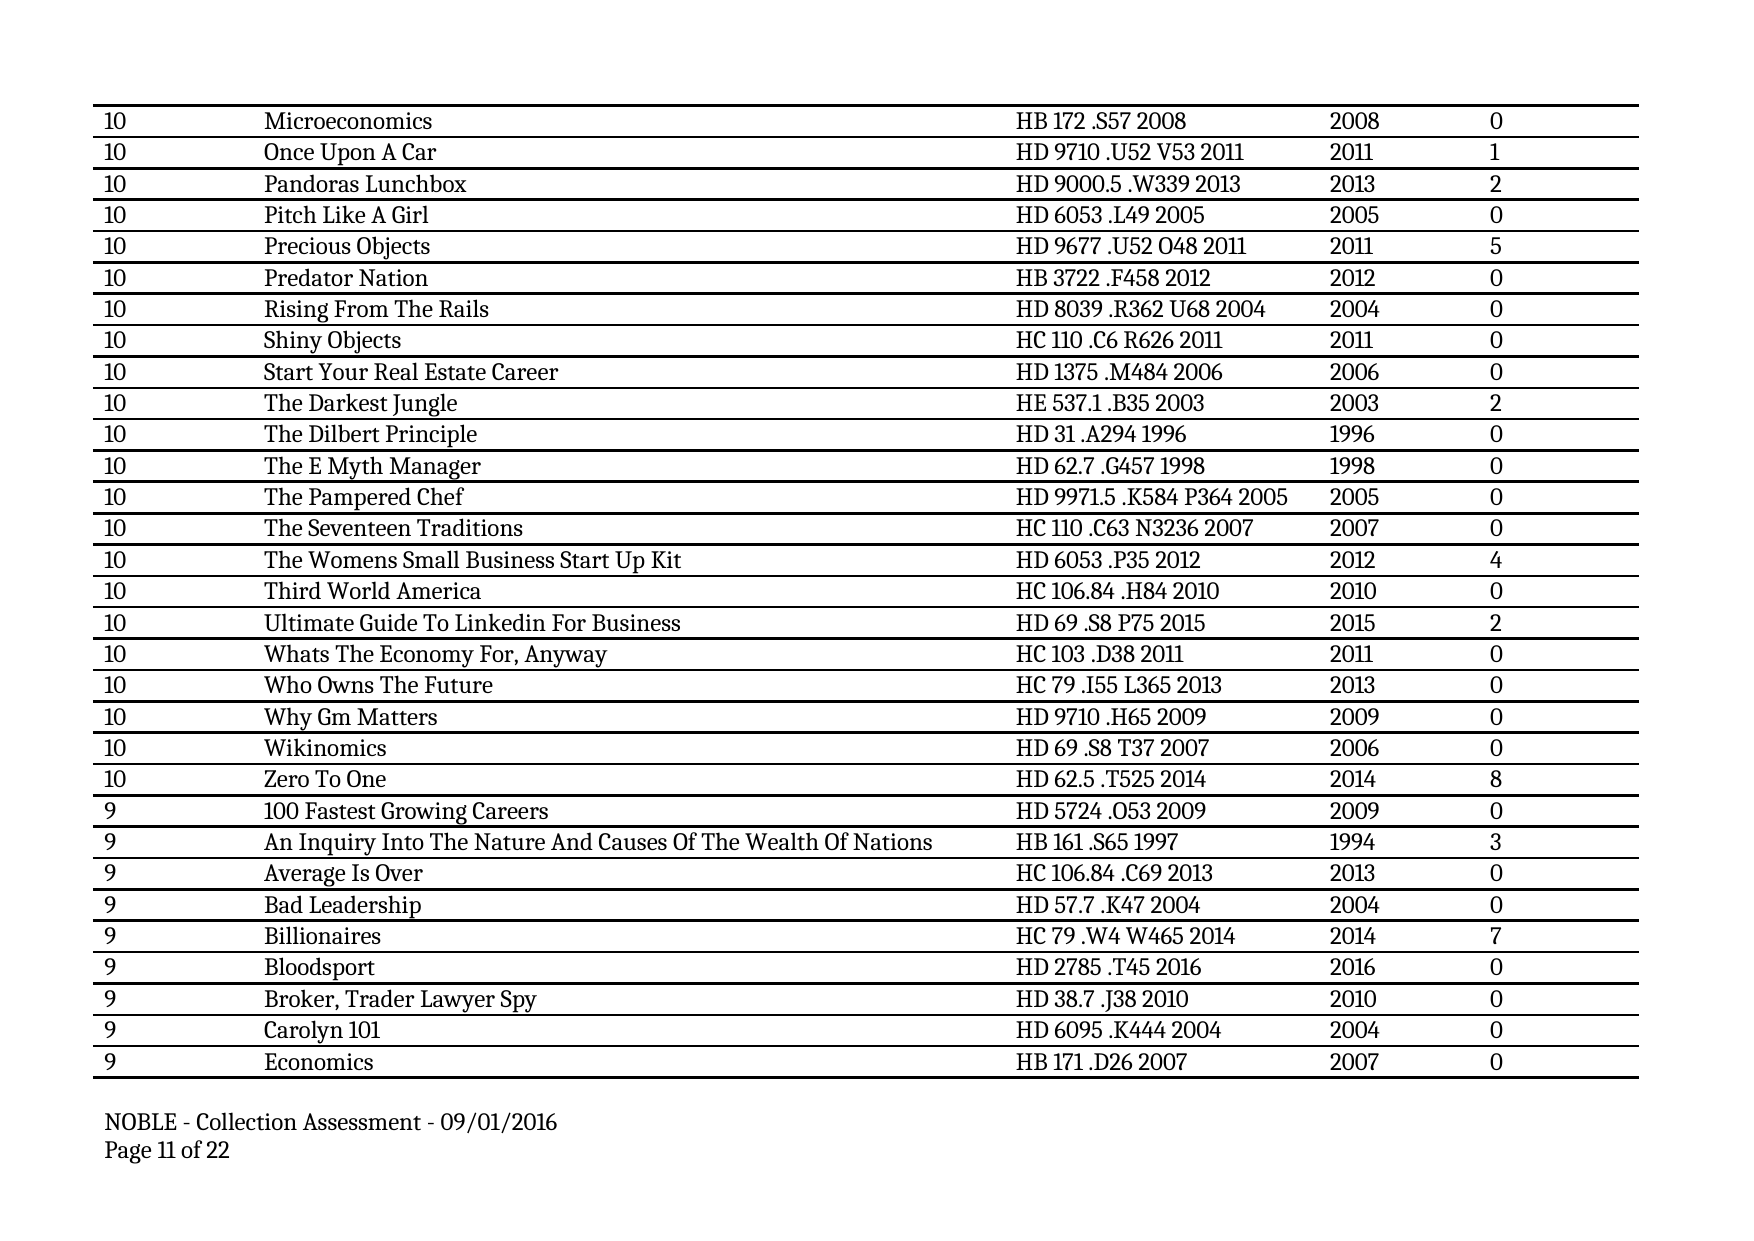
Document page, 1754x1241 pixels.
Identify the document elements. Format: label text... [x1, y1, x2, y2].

table_cell 2004 [1319, 891, 1478, 919]
table_cell Start Your Real Estate Career [253, 358, 999, 386]
table_cell 2014 [1319, 765, 1478, 794]
table_cell HD 9710 .H65 2009 [999, 703, 1319, 731]
table_cell 2004 [1319, 295, 1478, 324]
table_cell HC 106.84 .C69 2013 [999, 859, 1319, 888]
table_cell 2008 [1319, 107, 1478, 136]
table_cell 2 [1479, 608, 1638, 637]
table_cell 2010 [1319, 577, 1478, 606]
table_cell Pitch Like A Girl [253, 201, 999, 229]
table_cell 2013 [1319, 859, 1478, 888]
table_cell HC 110 .C6 R626 2011 [999, 326, 1319, 355]
table_cell 2007 [1319, 1047, 1478, 1076]
table_cell HD 6095 .K444 2004 [999, 1016, 1319, 1045]
table_cell 2013 [1319, 671, 1478, 700]
table_cell 0 [1479, 797, 1638, 825]
table_cell 5 [1479, 232, 1638, 261]
table_cell HC 110 .C63 N3236 2007 [999, 515, 1319, 543]
table_cell Average Is Over [253, 859, 999, 888]
table_cell 0 [1479, 326, 1638, 355]
table_cell 10 [93, 232, 253, 261]
table_cell 2014 [1319, 922, 1478, 951]
table_cell HD 9000.5 .W339 2013 [999, 170, 1319, 198]
table_cell 10 [93, 138, 253, 167]
table_cell 2 [1479, 389, 1638, 418]
table_cell HD 57.7 .K47 2004 [999, 891, 1319, 919]
table_cell 0 [1479, 452, 1638, 480]
table_cell 1 [1479, 138, 1638, 167]
table_cell 2013 [1319, 170, 1478, 198]
table_cell Precious Objects [253, 232, 999, 261]
table_cell Billionaires [253, 922, 999, 951]
table_cell 10 [93, 765, 253, 794]
table_cell 0 [1479, 358, 1638, 386]
table_cell 10 [93, 734, 253, 763]
table_cell HD 69 .S8 T37 2007 [999, 734, 1319, 763]
table_cell Economics [253, 1047, 999, 1076]
table_cell HD 8039 .R362 U68 2004 [999, 295, 1319, 324]
table_cell The Womens Small Business Start Up Kit [253, 546, 999, 574]
table_cell 10 [93, 671, 253, 700]
table_cell 2009 [1319, 703, 1478, 731]
table_cell Ultimate Guide To Linkedin For Business [253, 608, 999, 637]
table_cell 9 [93, 985, 253, 1013]
table_cell 3 [1479, 828, 1638, 857]
table_cell HD 69 .S8 P75 2015 [999, 608, 1319, 637]
table_cell 10 [93, 170, 253, 198]
table_cell 0 [1479, 671, 1638, 700]
table_cell 2009 [1319, 797, 1478, 825]
table_cell 0 [1479, 953, 1638, 982]
table_cell 2010 [1319, 985, 1478, 1013]
table_cell 10 [93, 389, 253, 418]
table_cell HC 79 .W4 W465 2014 [999, 922, 1319, 951]
table_cell 9 [93, 953, 253, 982]
table_cell HD 62.5 .T525 2014 [999, 765, 1319, 794]
table_cell 1998 [1319, 452, 1478, 480]
table_cell HD 9971.5 .K584 P364 2005 [999, 483, 1319, 512]
table_cell 10 [93, 703, 253, 731]
table_cell 9 [93, 828, 253, 857]
table_cell 10 [93, 264, 253, 292]
table_cell HC 103 .D38 2011 [999, 640, 1319, 668]
table_cell 2006 [1319, 358, 1478, 386]
table_cell 10 [93, 107, 253, 136]
table_cell HD 9677 .U52 O48 2011 [999, 232, 1319, 261]
table_cell 0 [1479, 1047, 1638, 1076]
table_cell 2011 [1319, 326, 1478, 355]
table_cell HC 79 .I55 L365 2013 [999, 671, 1319, 700]
table_cell 7 [1479, 922, 1638, 951]
table_cell HD 6053 .L49 2005 [999, 201, 1319, 229]
table_cell 9 [93, 859, 253, 888]
table_cell 2011 [1319, 640, 1478, 668]
table_cell Whats The Economy For, Anyway [253, 640, 999, 668]
table_cell Predator Nation [253, 264, 999, 292]
table_cell Shiny Objects [253, 326, 999, 355]
table_cell 10 [93, 201, 253, 229]
table_cell 0 [1479, 703, 1638, 731]
table_cell 2005 [1319, 483, 1478, 512]
table_cell 2011 [1319, 232, 1478, 261]
table_cell 9 [93, 1047, 253, 1076]
table_cell 0 [1479, 420, 1638, 449]
table_cell 2015 [1319, 608, 1478, 637]
table_cell 2011 [1319, 138, 1478, 167]
table_cell Broker, Trader Lawyer Spy [253, 985, 999, 1013]
table_cell 8 [1479, 765, 1638, 794]
table_cell HD 31 .A294 1996 [999, 420, 1319, 449]
table_cell 0 [1479, 483, 1638, 512]
table_cell 9 [93, 797, 253, 825]
table_cell HB 161 .S65 1997 [999, 828, 1319, 857]
table_cell 2004 [1319, 1016, 1478, 1045]
table_cell 2007 [1319, 515, 1478, 543]
table_cell HB 171 .D26 2007 [999, 1047, 1319, 1076]
table_cell 2012 [1319, 546, 1478, 574]
table_cell HD 62.7 .G457 1998 [999, 452, 1319, 480]
table_cell Pandoras Lunchbox [253, 170, 999, 198]
table_cell Why Gm Matters [253, 703, 999, 731]
table_cell 0 [1479, 295, 1638, 324]
table_cell HD 9710 .U52 V53 2011 [999, 138, 1319, 167]
table_cell Who Owns The Future [253, 671, 999, 700]
table_cell HD 1375 .M484 2006 [999, 358, 1319, 386]
table_cell Rising From The Rails [253, 295, 999, 324]
table_cell The Darkest Jungle [253, 389, 999, 418]
table_cell Third World America [253, 577, 999, 606]
table_cell 0 [1479, 577, 1638, 606]
table_cell 0 [1479, 264, 1638, 292]
table_cell HD 2785 .T45 2016 [999, 953, 1319, 982]
table_cell 10 [93, 577, 253, 606]
table_cell Carolyn 101 [253, 1016, 999, 1045]
table_cell HD 5724 .O53 2009 [999, 797, 1319, 825]
table_cell 10 [93, 608, 253, 637]
table_cell Wikinomics [253, 734, 999, 763]
table_cell HC 106.84 .H84 2010 [999, 577, 1319, 606]
table_cell Bad Leadership [253, 891, 999, 919]
table_cell 2016 [1319, 953, 1478, 982]
table_cell The Dilbert Principle [253, 420, 999, 449]
table_cell 4 [1479, 546, 1638, 574]
table_cell 2 [1479, 170, 1638, 198]
table_cell 10 [93, 295, 253, 324]
table_cell 2003 [1319, 389, 1478, 418]
table_cell 10 [93, 358, 253, 386]
table_cell 1996 [1319, 420, 1478, 449]
table_cell Microeconomics [253, 107, 999, 136]
table_cell Zero To One [253, 765, 999, 794]
table_cell The E Myth Manager [253, 452, 999, 480]
table_cell 2005 [1319, 201, 1478, 229]
table_cell 0 [1479, 201, 1638, 229]
table_cell 1994 [1319, 828, 1478, 857]
table_cell The Pampered Chef [253, 483, 999, 512]
table_cell 9 [93, 922, 253, 951]
table_cell 0 [1479, 734, 1638, 763]
table_cell 2006 [1319, 734, 1478, 763]
table_cell 10 [93, 420, 253, 449]
table_cell 0 [1479, 640, 1638, 668]
table_cell Bloodsport [253, 953, 999, 982]
table_cell 10 [93, 483, 253, 512]
table_cell 9 [93, 891, 253, 919]
table_cell The Seventeen Traditions [253, 515, 999, 543]
table_cell 0 [1479, 1016, 1638, 1045]
table_cell An Inquiry Into The Nature And Causes Of The Wealth Of Nations [253, 828, 999, 857]
table_cell 10 [93, 640, 253, 668]
table_cell HB 172 .S57 2008 [999, 107, 1319, 136]
table_cell 2012 [1319, 264, 1478, 292]
table_cell HD 6053 .P35 2012 [999, 546, 1319, 574]
table_cell 10 [93, 546, 253, 574]
table_cell Once Upon A Car [253, 138, 999, 167]
table_cell HE 537.1 .B35 2003 [999, 389, 1319, 418]
table_cell HB 3722 .F458 2012 [999, 264, 1319, 292]
table_cell HD 38.7 .J38 2010 [999, 985, 1319, 1013]
table_cell 9 [93, 1016, 253, 1045]
table_cell 0 [1479, 859, 1638, 888]
table_cell 0 [1479, 107, 1638, 136]
table_cell 0 [1479, 515, 1638, 543]
table_cell 10 [93, 326, 253, 355]
table_cell 10 [93, 515, 253, 543]
table_cell 0 [1479, 891, 1638, 919]
table_cell 10 [93, 452, 253, 480]
table_cell 100 Fastest Growing Careers [253, 797, 999, 825]
table_cell 0 [1479, 985, 1638, 1013]
